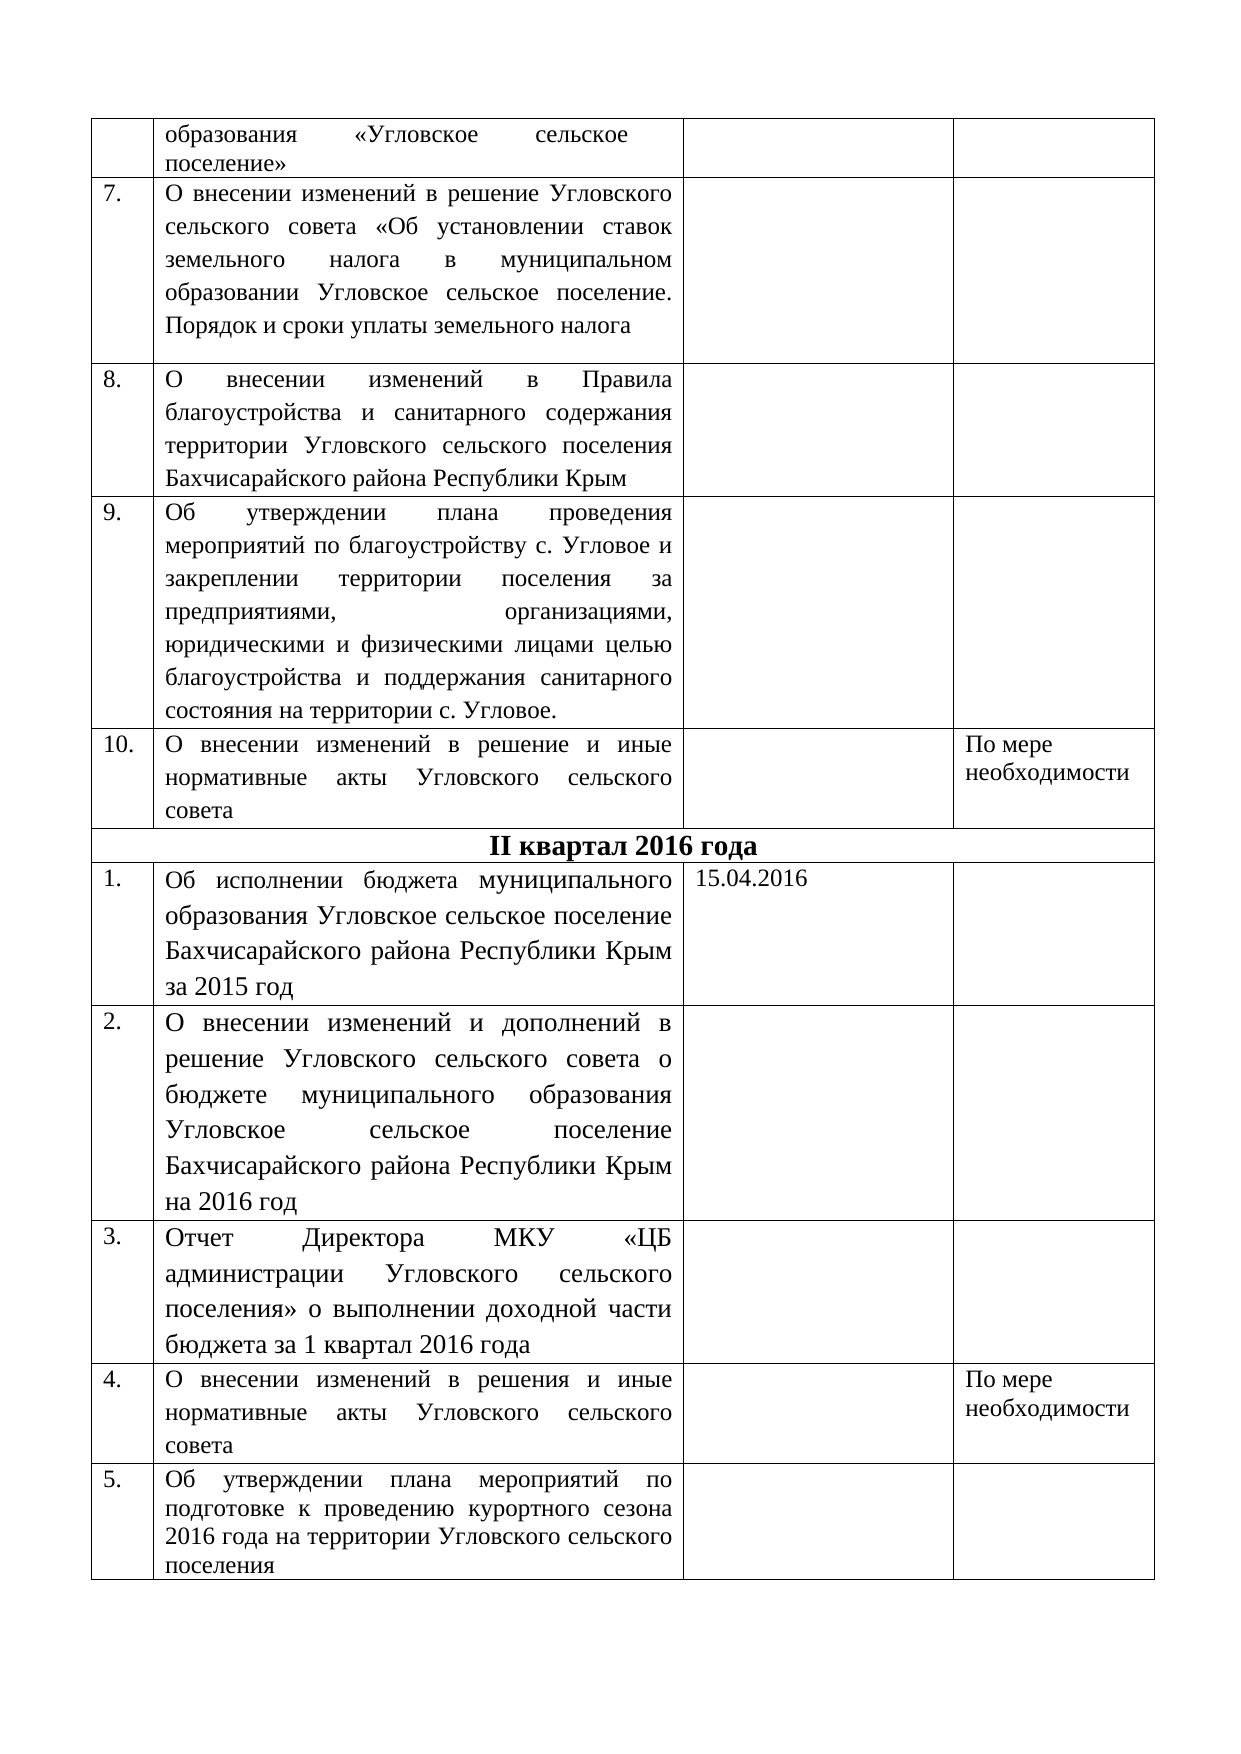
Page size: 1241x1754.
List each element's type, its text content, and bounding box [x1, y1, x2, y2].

table_cell 15.04.2016 [684, 863, 953, 1005]
table_cell [954, 119, 1154, 177]
table_cell О внесении изменений в решение и иные нормативные акты Угловского сельского совета [154, 729, 683, 827]
table_cell Отчет Директора МКУ «ЦБ администрации Угловского сельского поселения» о выполнении доходной части бюджета за 1 квартал 2016 года [154, 1221, 683, 1363]
table_cell [684, 729, 953, 827]
table_cell [954, 497, 1154, 728]
table_cell [954, 1006, 1154, 1220]
table_cell 10. [92, 729, 153, 827]
table_cell 3. [92, 1221, 153, 1363]
table_cell [684, 1006, 953, 1220]
table_cell [684, 1221, 953, 1363]
table_cell [684, 119, 953, 177]
table_cell 9. [92, 497, 153, 728]
table_cell 1. [92, 863, 153, 1005]
table_cell 4. [92, 1364, 153, 1463]
table_cell [954, 178, 1154, 363]
table_cell По мере необходимости [954, 1364, 1154, 1463]
table_cell [684, 364, 953, 496]
table_cell [684, 178, 953, 363]
table_cell 7. [92, 178, 153, 363]
table_cell [954, 1221, 1154, 1363]
table_cell Об исполнении бюджета муниципального образования Угловское сельское поселение Бахчисарайского района Республики Крым за 2015 год [154, 863, 683, 1005]
table_cell О внесении изменений в Правила благоустройства и санитарного содержания территории Угловского сельского поселения Бахчисарайского района Республики Крым [154, 364, 683, 496]
table_cell [954, 863, 1154, 1005]
table_cell Об утверждении плана мероприятий по подготовке к проведению курортного сезона 2016 года на территории Угловского сельского поселения [154, 1464, 683, 1579]
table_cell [154, 119, 683, 177]
table_cell 5. [92, 1464, 153, 1579]
table_cell [954, 1464, 1154, 1579]
table_cell По мере необходимости [954, 729, 1154, 827]
table_cell [954, 364, 1154, 496]
table_cell О внесении изменений в решения и иные нормативные акты Угловского сельского совета [154, 1364, 683, 1463]
table_cell 2. [92, 1006, 153, 1220]
table_cell О внесении изменений в решение Угловского сельского совета «Об установлении ставок земельного налога в муниципальном образовании Угловское сельское поселение. Порядок и сроки уплаты земельного налога [154, 178, 683, 363]
table_cell [684, 1464, 953, 1579]
table_cell [684, 1364, 953, 1463]
table_cell II квартал 2016 года [92, 829, 1154, 862]
table_cell О внесении изменений и дополнений в решение Угловского сельского совета о бюджете муниципального образования Угловское сельское поселение Бахчисарайского района Республики Крым на 2016 год [154, 1006, 683, 1220]
table_cell 6. [92, 119, 153, 177]
table_cell Об утверждении плана проведения мероприятий по благоустройству с. Угловое и закреплении территории поселения за предприятиями, организациями, юридическими и физическими лицами целью благоустройства и поддержания санитарного состояния на территории с. Угловое. [154, 497, 683, 728]
table_cell 8. [92, 364, 153, 496]
table_cell [684, 497, 953, 728]
